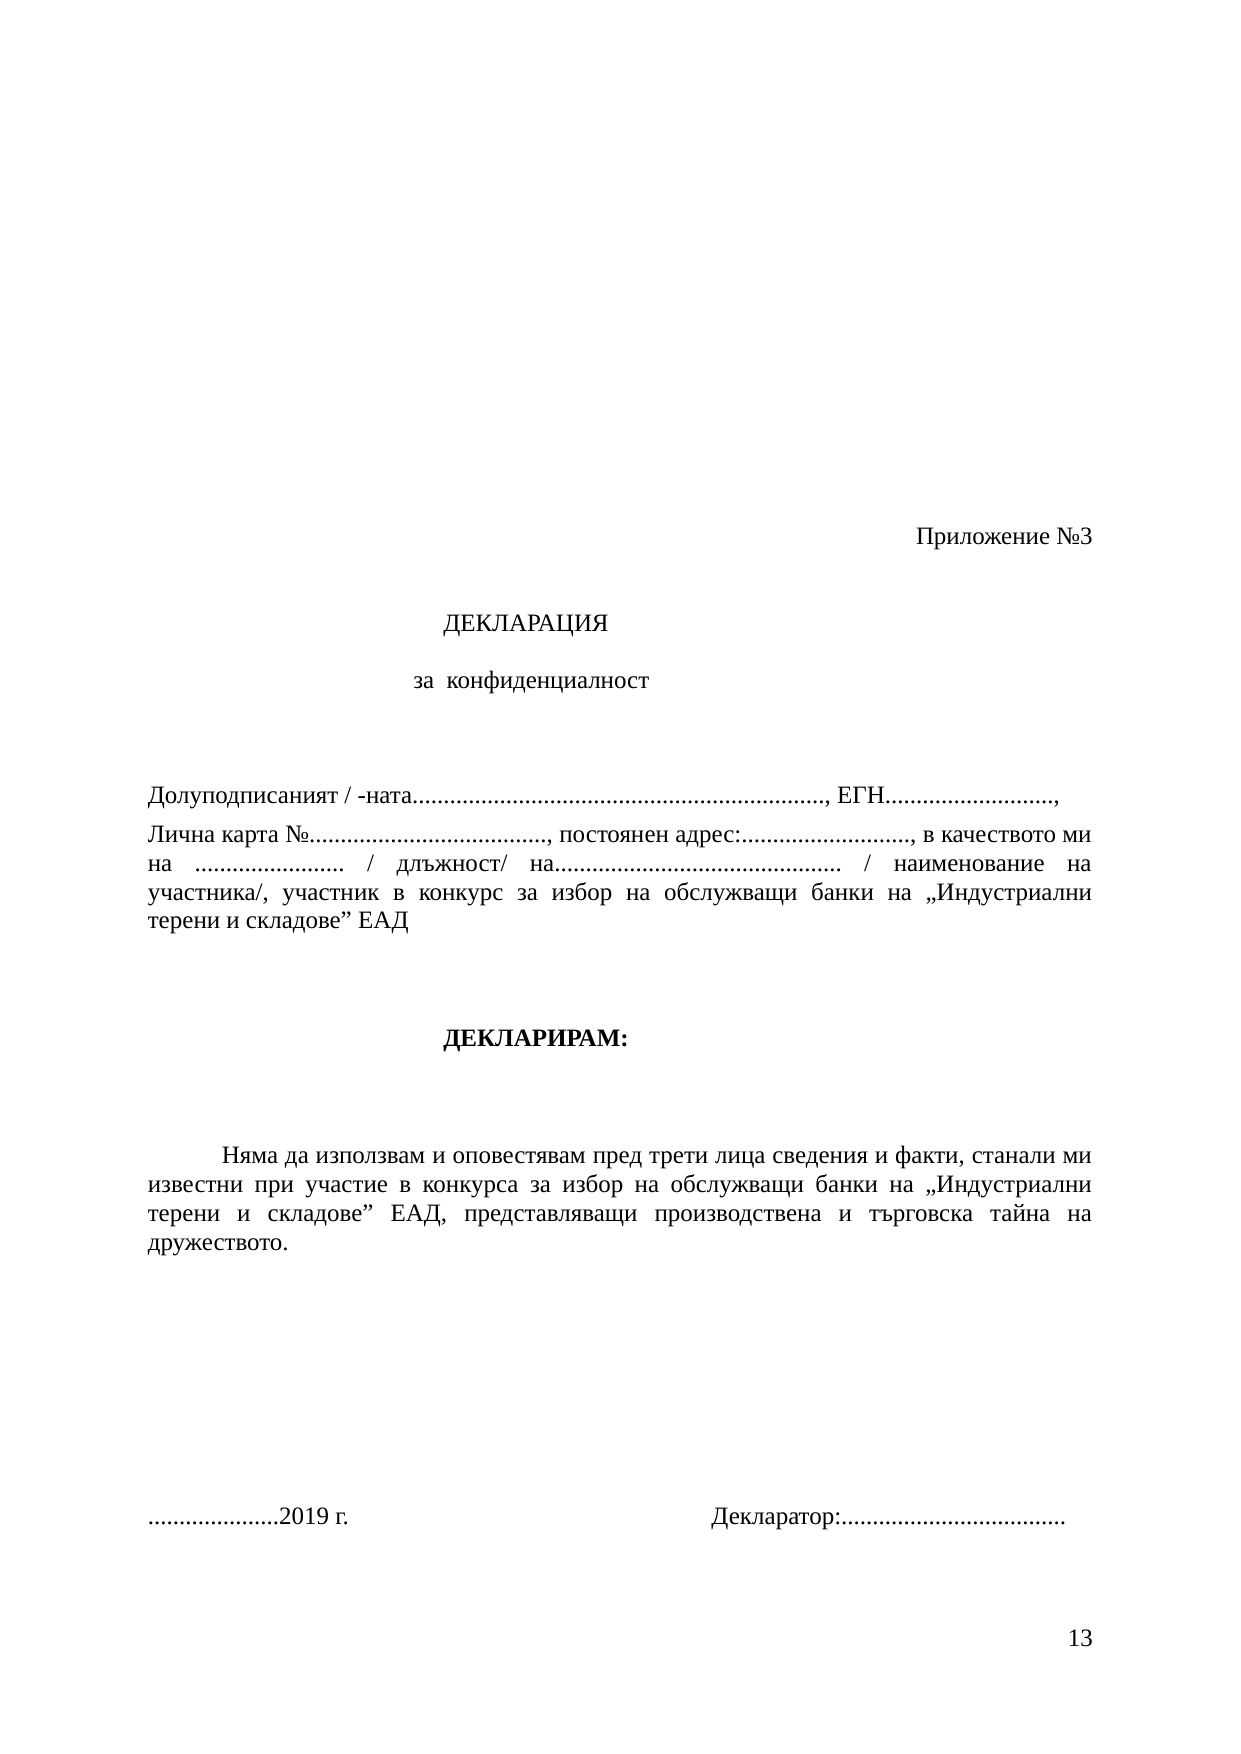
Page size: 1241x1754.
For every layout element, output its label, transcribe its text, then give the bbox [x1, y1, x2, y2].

text Лична карта №......................................, постоянен адрес:..........................., в качеството ми на ........................ / длъжност/ на.............................................. / наименование на участника/, участник в конкурс за избор на обслужващи банки на „Индустриални терени и складове” ЕАД [148, 819, 1092, 934]
text .....................2019 г. Декларатор:.................................... [148, 1501, 1092, 1530]
text ДЕКЛАРАЦИЯ [369, 608, 1092, 636]
text за конфиденциалност [148, 665, 1092, 694]
text Долуподписаният / -ната.................................................................., ЕГН..........................., [148, 780, 1092, 809]
text ДЕКЛАРИРАМ: [148, 1023, 1092, 1052]
text Няма да използвам и оповестявам пред трети лица сведения и факти, станали ми известни при участие в конкурса за избор на обслужващи банки на „Индустриални терени и складове” ЕАД, представляващи производствена и търговска тайна на дружеството. [148, 1141, 1092, 1256]
text Приложение №3 [738, 521, 1092, 550]
